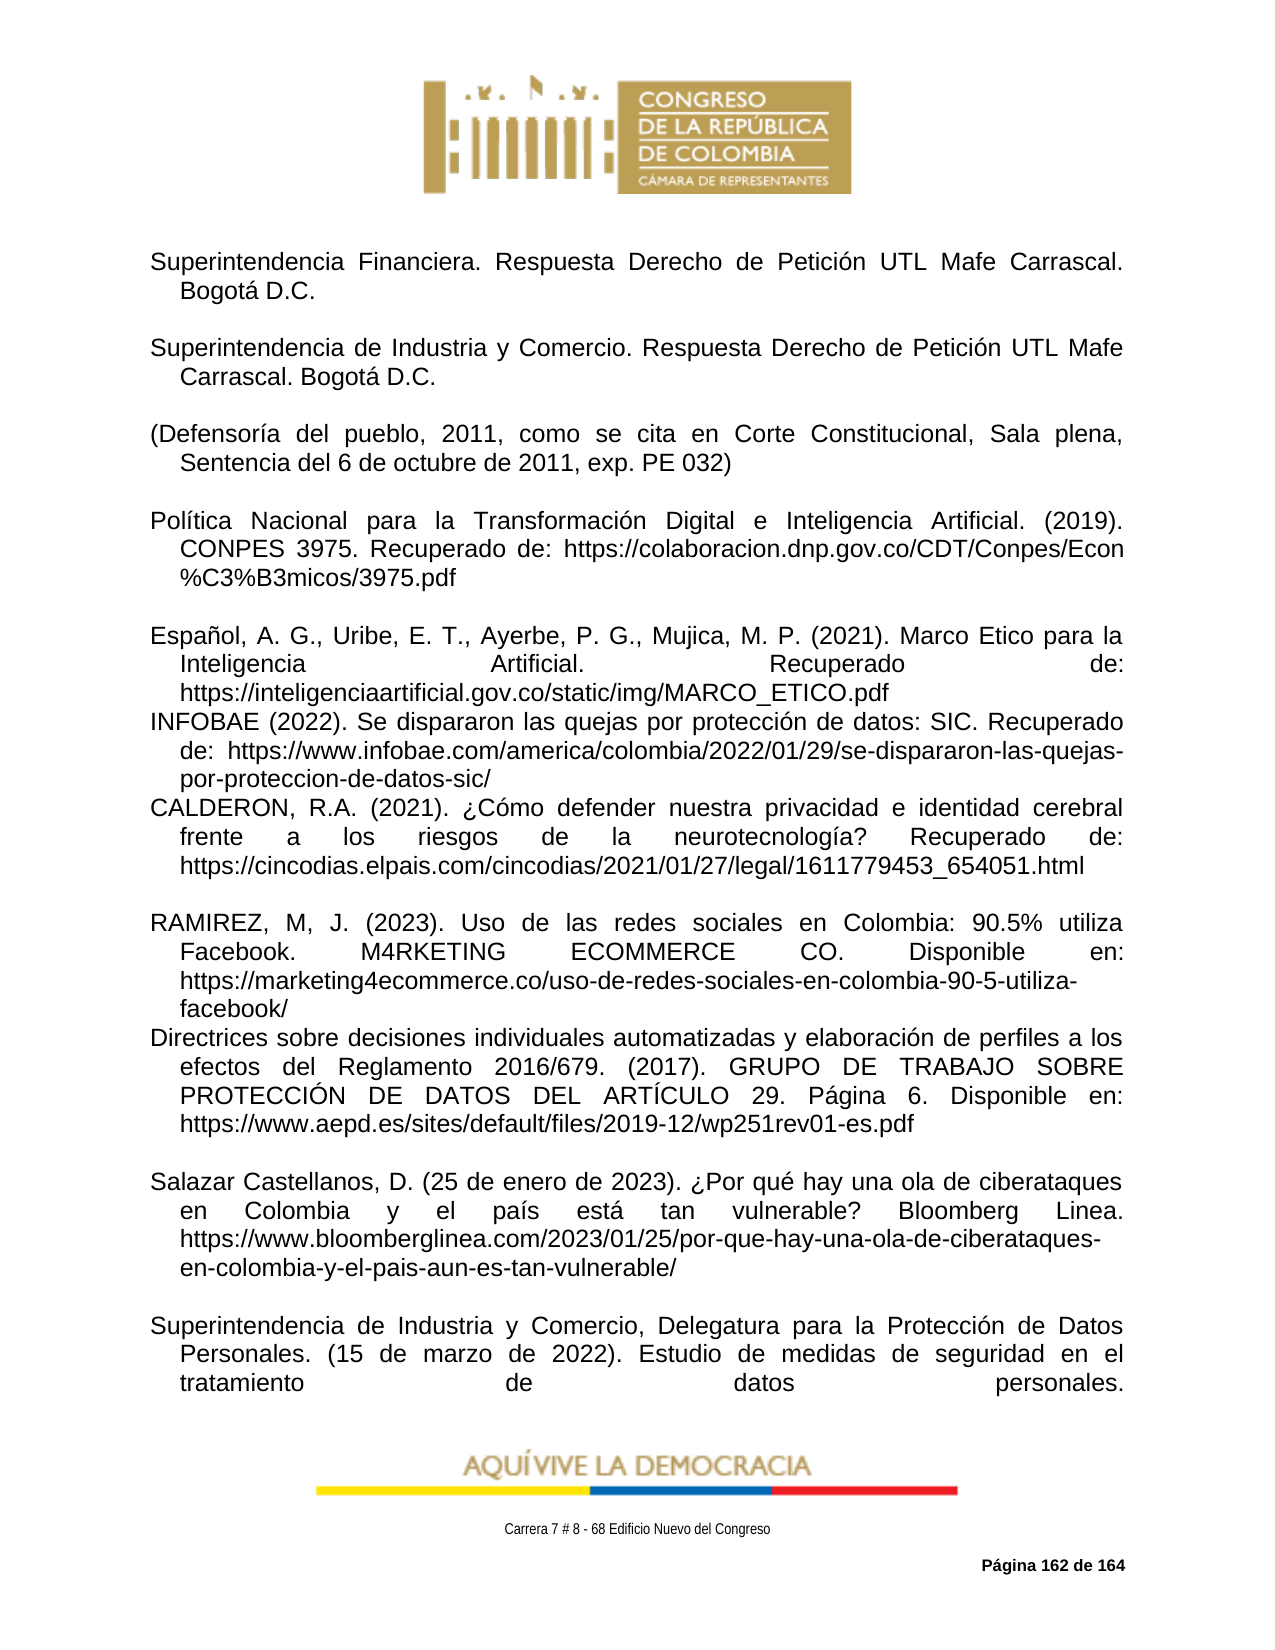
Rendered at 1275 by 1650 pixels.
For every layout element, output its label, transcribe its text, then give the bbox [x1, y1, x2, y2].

text Superintendencia Financiera. Respuesta Derecho de Petición UTL Mafe Carrascal. Bogotá D.C. [150, 247, 1125, 304]
text Directrices sobre decisiones individuales automatizadas y elaboración de perfiles a los efectos del Reglamento 2016/679. (2017). GRUPO DE TRABAJO SOBRE PROTECCIÓN DE DATOS DEL ARTÍCULO 29. Página 6. Disponible en: https://www.aepd.es/sites/default/files/2019-12/wp251rev01-es.pdf [150, 1023, 1125, 1138]
text Salazar Castellanos, D. (25 de enero de 2023). ¿Por qué hay una ola de ciberataques en Colombia y el país está tan vulnerable? Bloomberg Linea. https://www.bloomberglinea.com/2023/01/25/por-que-hay-una-ola-de-ciberataques-en-colombia-y-el-pais-aun-es-tan-vulnerable/ [150, 1167, 1125, 1282]
text Superintendencia de Industria y Comercio. Respuesta Derecho de Petición UTL Mafe Carrascal. Bogotá D.C. [150, 333, 1125, 391]
picture [296, 1440, 979, 1500]
text Política Nacional para la Transformación Digital e Inteligencia Artificial. (2019). CONPES 3975. Recuperado de: https://colaboracion.dnp.gov.co/CDT/Conpes/Econ%C3%B3micos/3975.pdf [150, 506, 1125, 592]
text INFOBAE (2022). Se dispararon las quejas por protección de datos: SIC. Recuperado de: https://www.infobae.com/america/colombia/2022/01/29/se-dispararon-las-quejas-por-proteccion-de-datos-sic/ [150, 707, 1125, 793]
text (Defensoría del pueblo, 2011, como se cita en Corte Constitucional, Sala plena, Sentencia del 6 de octubre de 2011, exp. PE 032) [150, 419, 1125, 477]
text Español, A. G., Uribe, E. T., Ayerbe, P. G., Mujica, M. P. (2021). Marco Etico para la Inteligencia Artificial. Recuperado de: https://inteligenciaartificial.gov.co/static/img/MARCO_ETICO.pdf [150, 621, 1125, 707]
text RAMIREZ, M, J. (2023). Uso de las redes sociales en Colombia: 90.5% utiliza Facebook. M4RKETING ECOMMERCE CO. Disponible en: https://marketing4ecommerce.co/uso-de-redes-sociales-en-colombia-90-5-utiliza-facebook/ [150, 908, 1125, 1023]
text CALDERON, R.A. (2021). ¿Cómo defender nuestra privacidad e identidad cerebral frente a los riesgos de la neurotecnología? Recuperado de: https://cincodias.elpais.com/cincodias/2021/01/27/legal/1611779453_654051.html [150, 793, 1125, 879]
picture [423, 75, 852, 194]
